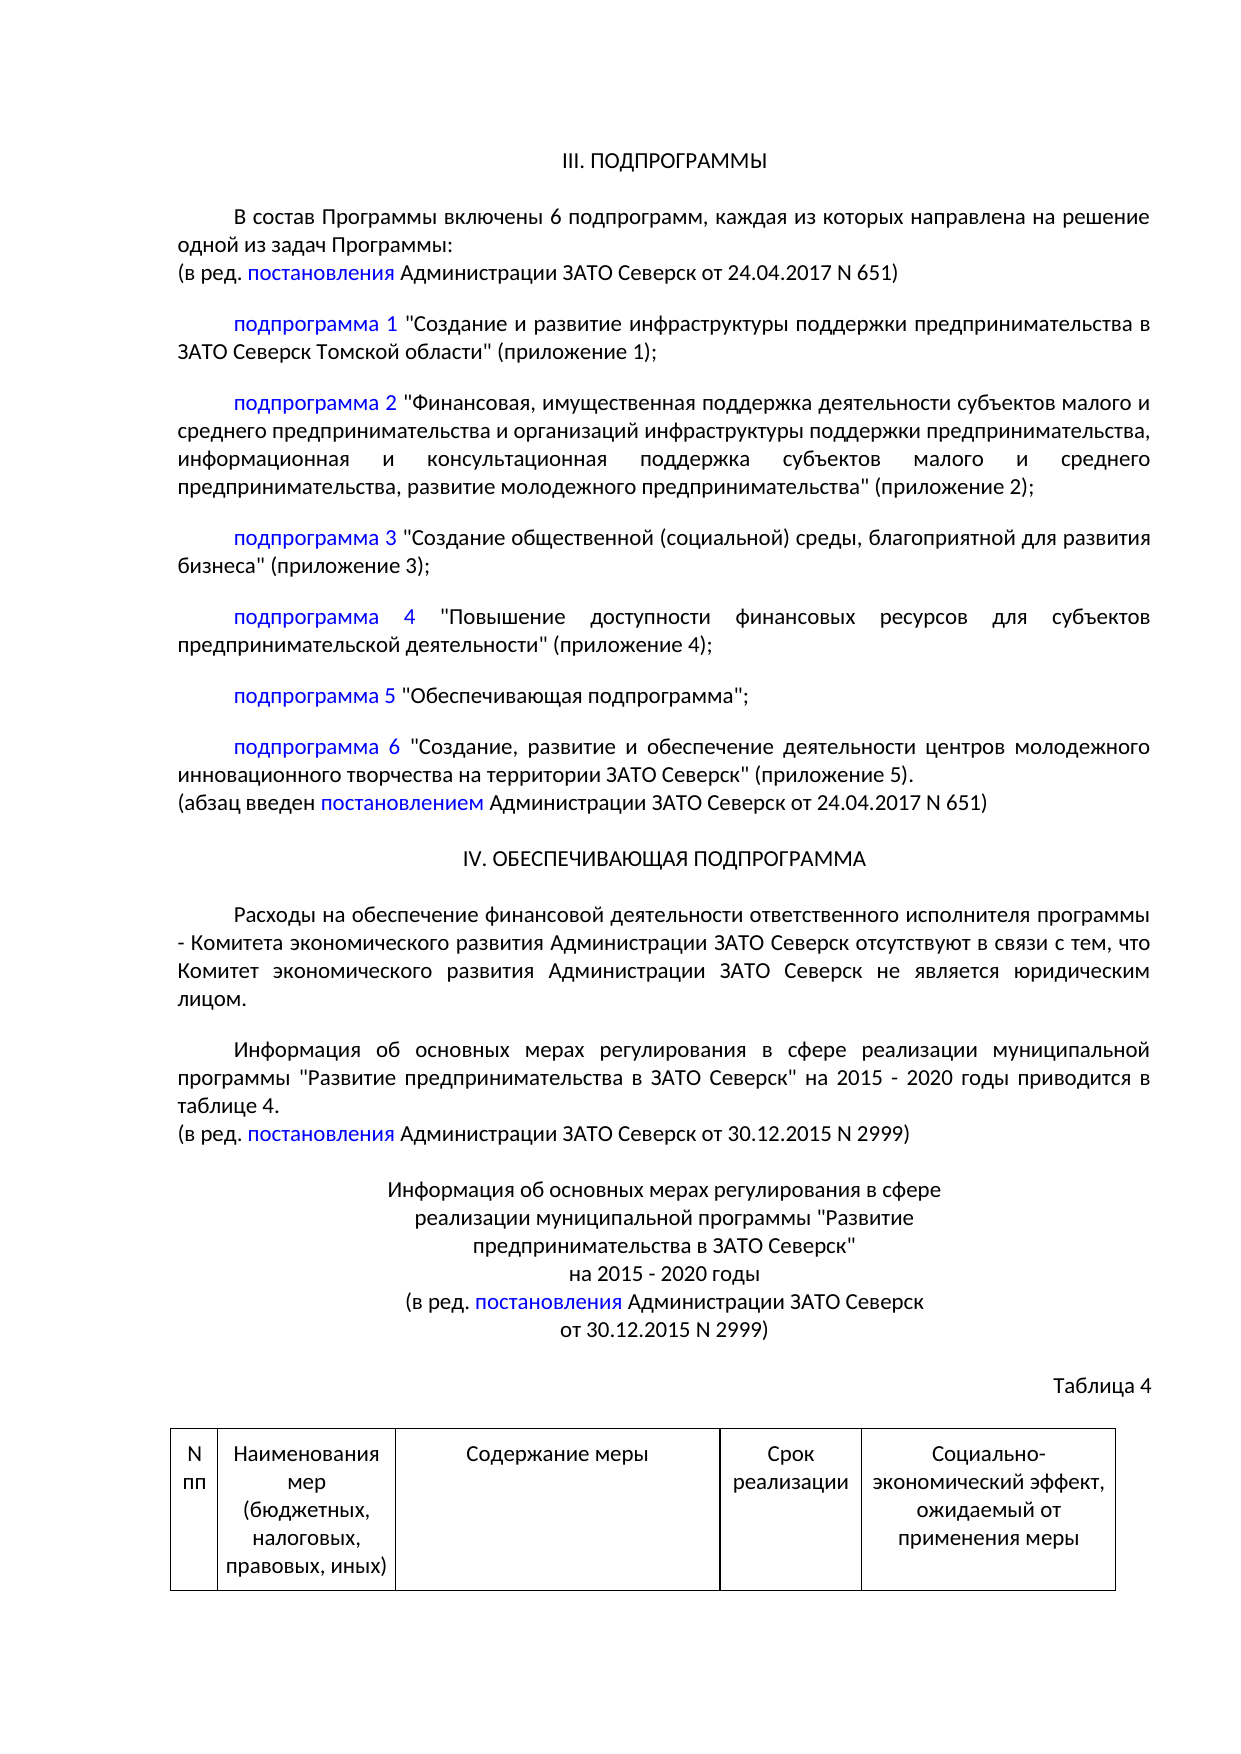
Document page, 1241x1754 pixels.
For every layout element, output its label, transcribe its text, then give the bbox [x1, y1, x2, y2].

text В состав Программы включены 6 подпрограмм, каждая из которых направлена на решение одной из задач Программы: [177, 202, 1152, 258]
text подпрограмма 6 "Создание, развитие и обеспечение деятельности центров молодежного инновационного творчества на территории ЗАТО Северск" (приложение 5). [177, 732, 1152, 788]
text подпрограмма 2 "Финансовая, имущественная поддержка деятельности субъектов малого и среднего предпринимательства и организаций инфраструктуры поддержки предпринимательства, информационная и консультационная поддержка субъектов малого и среднего предпринимательства, развитие молодежного предпринимательства" (приложение 2); [177, 388, 1152, 500]
table_header N пп [171, 1429, 217, 1590]
text подпрограмма 3 "Создание общественной (социальной) среды, благоприятной для развития бизнеса" (приложение 3); [177, 523, 1152, 579]
text Информация об основных мерах регулирования в сфере реализации муниципальной программы "Развитие предпринимательства в ЗАТО Северск" на 2015 - 2020 годы приводится в таблице 4. [177, 1035, 1152, 1119]
text предпринимательства в ЗАТО Северск" [177, 1231, 1152, 1259]
text подпрограмма 5 "Обеспечивающая подпрограмма"; [177, 681, 1152, 709]
table_header Социально-экономический эффект, ожидаемый от применения меры [862, 1429, 1115, 1590]
text (в ред. постановления Администрации ЗАТО Северск от 30.12.2015 N 2999) [177, 1119, 1152, 1147]
table_header Содержание меры [396, 1429, 719, 1590]
text подпрограмма 1 "Создание и развитие инфраструктуры поддержки предпринимательства в ЗАТО Северск Томской области" (приложение 1); [177, 309, 1152, 365]
text (в ред. постановления Администрации ЗАТО Северск [177, 1287, 1152, 1315]
text подпрограмма 4 "Повышение доступности финансовых ресурсов для субъектов предпринимательской деятельности" (приложение 4); [177, 602, 1152, 658]
text реализации муниципальной программы "Развитие [177, 1203, 1152, 1231]
text (абзац введен постановлением Администрации ЗАТО Северск от 24.04.2017 N 651) [177, 788, 1152, 816]
text IV. ОБЕСПЕЧИВАЮЩАЯ ПОДПРОГРАММА [177, 844, 1152, 872]
table_header Наименования мер (бюджетных, налоговых, правовых, иных) [218, 1429, 395, 1590]
text Информация об основных мерах регулирования в сфере [177, 1175, 1152, 1203]
text от 30.12.2015 N 2999) [177, 1315, 1152, 1343]
text III. ПОДПРОГРАММЫ [177, 146, 1152, 174]
text Расходы на обеспечение финансовой деятельности ответственного исполнителя программы - Комитета экономического развития Администрации ЗАТО Северск отсутствуют в связи с тем, что Комитет экономического развития Администрации ЗАТО Северск не является юридическим лицом. [177, 900, 1152, 1012]
text Таблица 4 [177, 1371, 1152, 1399]
text на 2015 - 2020 годы [177, 1259, 1152, 1287]
text (в ред. постановления Администрации ЗАТО Северск от 24.04.2017 N 651) [177, 258, 1152, 286]
table_header Срок реализации [721, 1429, 861, 1590]
